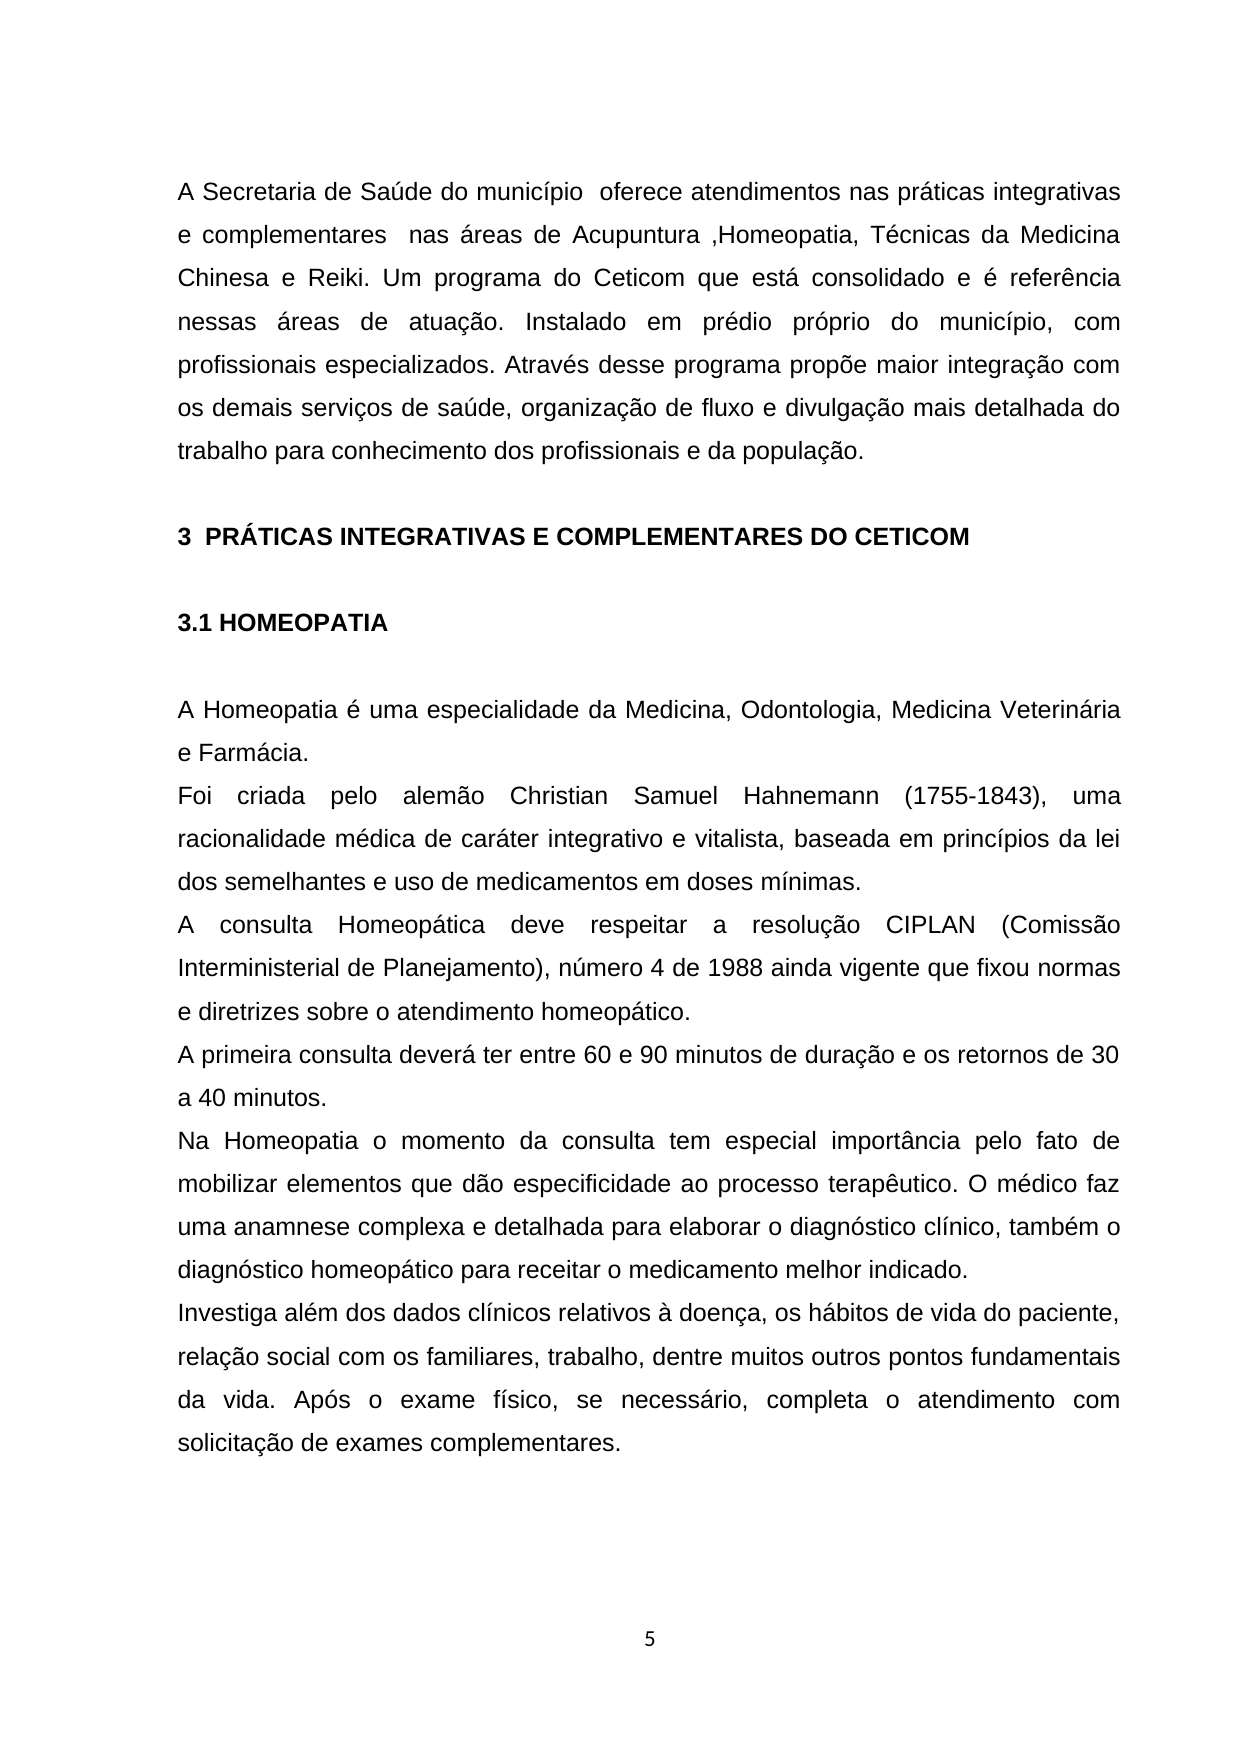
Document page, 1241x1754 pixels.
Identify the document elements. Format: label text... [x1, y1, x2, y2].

text 3.1 HOMEOPATIA [177, 608, 1122, 637]
text A Secretaria de Saúde do município oferece atendimentos nas práticas integrativas e complementares nas áreas de Acupuntura ,Homeopatia, Técnicas da Medicina Chinesa e Reiki. Um programa do Ceticom que está consolidado e é referência nessas áreas de atuação. Instalado em prédio próprio do município, com profissionais especializados. Através desse programa propõe maior integração com os demais serviços de saúde, organização de fluxo e divulgação mais detalhada do trabalho para conhecimento dos profissionais e da população. [177, 177, 1122, 465]
text A Homeopatia é uma especialidade da Medicina, Odontologia, Medicina Veterinária e Farmácia. [177, 695, 1122, 767]
text A primeira consulta deverá ter entre 60 e 90 minutos de duração e os retornos de 30 a 40 minutos. [177, 1040, 1122, 1112]
text 3 PRÁTICAS INTEGRATIVAS E COMPLEMENTARES DO CETICOM [177, 522, 1122, 551]
text Investiga além dos dados clínicos relativos à doença, os hábitos de vida do paciente, relação social com os familiares, trabalho, dentre muitos outros pontos fundamentais da vida. Após o exame físico, se necessário, completa o atendimento com solicitação de exames complementares. [177, 1298, 1122, 1457]
text Na Homeopatia o momento da consulta tem especial importância pelo fato de mobilizar elementos que dão especificidade ao processo terapêutico. O médico faz uma anamnese complexa e detalhada para elaborar o diagnóstico clínico, também o diagnóstico homeopático para receitar o medicamento melhor indicado. [177, 1126, 1122, 1284]
text A consulta Homeopática deve respeitar a resolução CIPLAN (Comissão Interministerial de Planejamento), número 4 de 1988 ainda vigente que fixou normas e diretrizes sobre o atendimento homeopático. [177, 910, 1122, 1025]
text Foi criada pelo alemão Christian Samuel Hahnemann (1755-1843), uma racionalidade médica de caráter integrativo e vitalista, baseada em princípios da lei dos semelhantes e uso de medicamentos em doses mínimas. [177, 781, 1122, 896]
